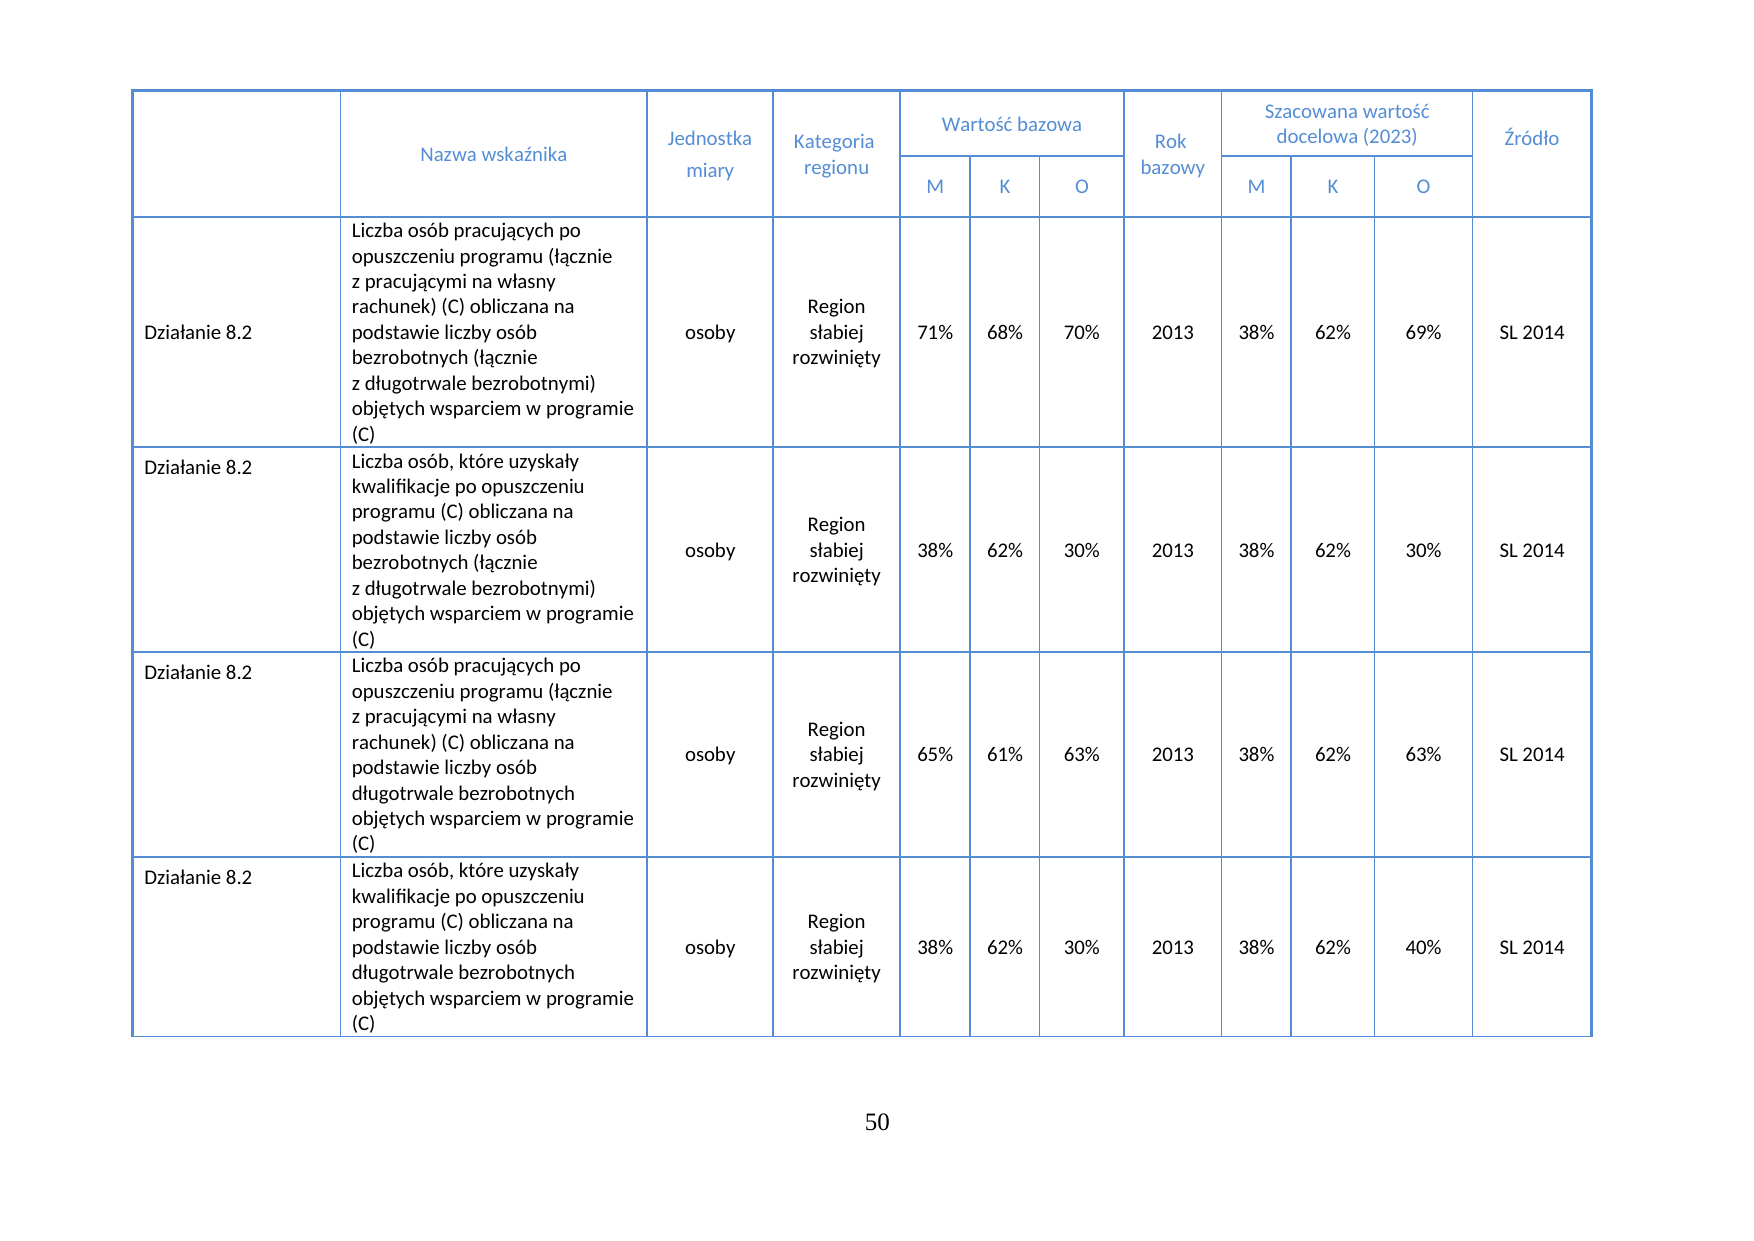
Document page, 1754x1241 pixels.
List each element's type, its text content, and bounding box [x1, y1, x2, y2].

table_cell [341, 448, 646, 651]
table_cell K [971, 157, 1039, 216]
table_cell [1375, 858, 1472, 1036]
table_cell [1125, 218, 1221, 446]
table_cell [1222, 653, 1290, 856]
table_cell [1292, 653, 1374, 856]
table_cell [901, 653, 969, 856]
table_cell M [901, 157, 969, 216]
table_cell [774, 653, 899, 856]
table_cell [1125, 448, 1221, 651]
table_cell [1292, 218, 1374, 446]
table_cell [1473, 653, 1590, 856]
table_header Jednostka miary [648, 92, 772, 216]
table_header Źródło [1473, 92, 1590, 216]
table_header Rok bazowy [1125, 92, 1221, 216]
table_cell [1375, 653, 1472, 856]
table_header Szacowana wartość docelowa (2023) [1222, 92, 1472, 155]
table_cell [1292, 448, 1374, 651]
table_header [134, 92, 340, 216]
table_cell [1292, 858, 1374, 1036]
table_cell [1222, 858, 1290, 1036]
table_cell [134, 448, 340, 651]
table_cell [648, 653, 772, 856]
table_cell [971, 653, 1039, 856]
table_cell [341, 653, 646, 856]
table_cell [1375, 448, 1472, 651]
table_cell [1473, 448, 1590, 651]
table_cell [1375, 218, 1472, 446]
table_cell M [1222, 157, 1290, 216]
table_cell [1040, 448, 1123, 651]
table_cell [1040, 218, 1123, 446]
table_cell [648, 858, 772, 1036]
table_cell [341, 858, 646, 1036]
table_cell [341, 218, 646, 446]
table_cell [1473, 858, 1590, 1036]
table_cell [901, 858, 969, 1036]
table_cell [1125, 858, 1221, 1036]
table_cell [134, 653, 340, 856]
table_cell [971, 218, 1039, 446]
table_cell O [1040, 157, 1123, 216]
table_header Nazwa wskaźnika [341, 92, 646, 216]
table_cell O [1375, 157, 1472, 216]
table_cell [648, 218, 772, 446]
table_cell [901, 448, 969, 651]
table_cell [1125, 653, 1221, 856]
table_cell K [1292, 157, 1374, 216]
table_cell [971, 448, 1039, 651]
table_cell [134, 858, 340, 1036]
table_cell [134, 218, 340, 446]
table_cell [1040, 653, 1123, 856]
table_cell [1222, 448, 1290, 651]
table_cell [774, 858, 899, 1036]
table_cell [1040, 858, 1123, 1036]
table_header Wartość bazowa [901, 92, 1123, 155]
table_header Kategoria regionu [774, 92, 899, 216]
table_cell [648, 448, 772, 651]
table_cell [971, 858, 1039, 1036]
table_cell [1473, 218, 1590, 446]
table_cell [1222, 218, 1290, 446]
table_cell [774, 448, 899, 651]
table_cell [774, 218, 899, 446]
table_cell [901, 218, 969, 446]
